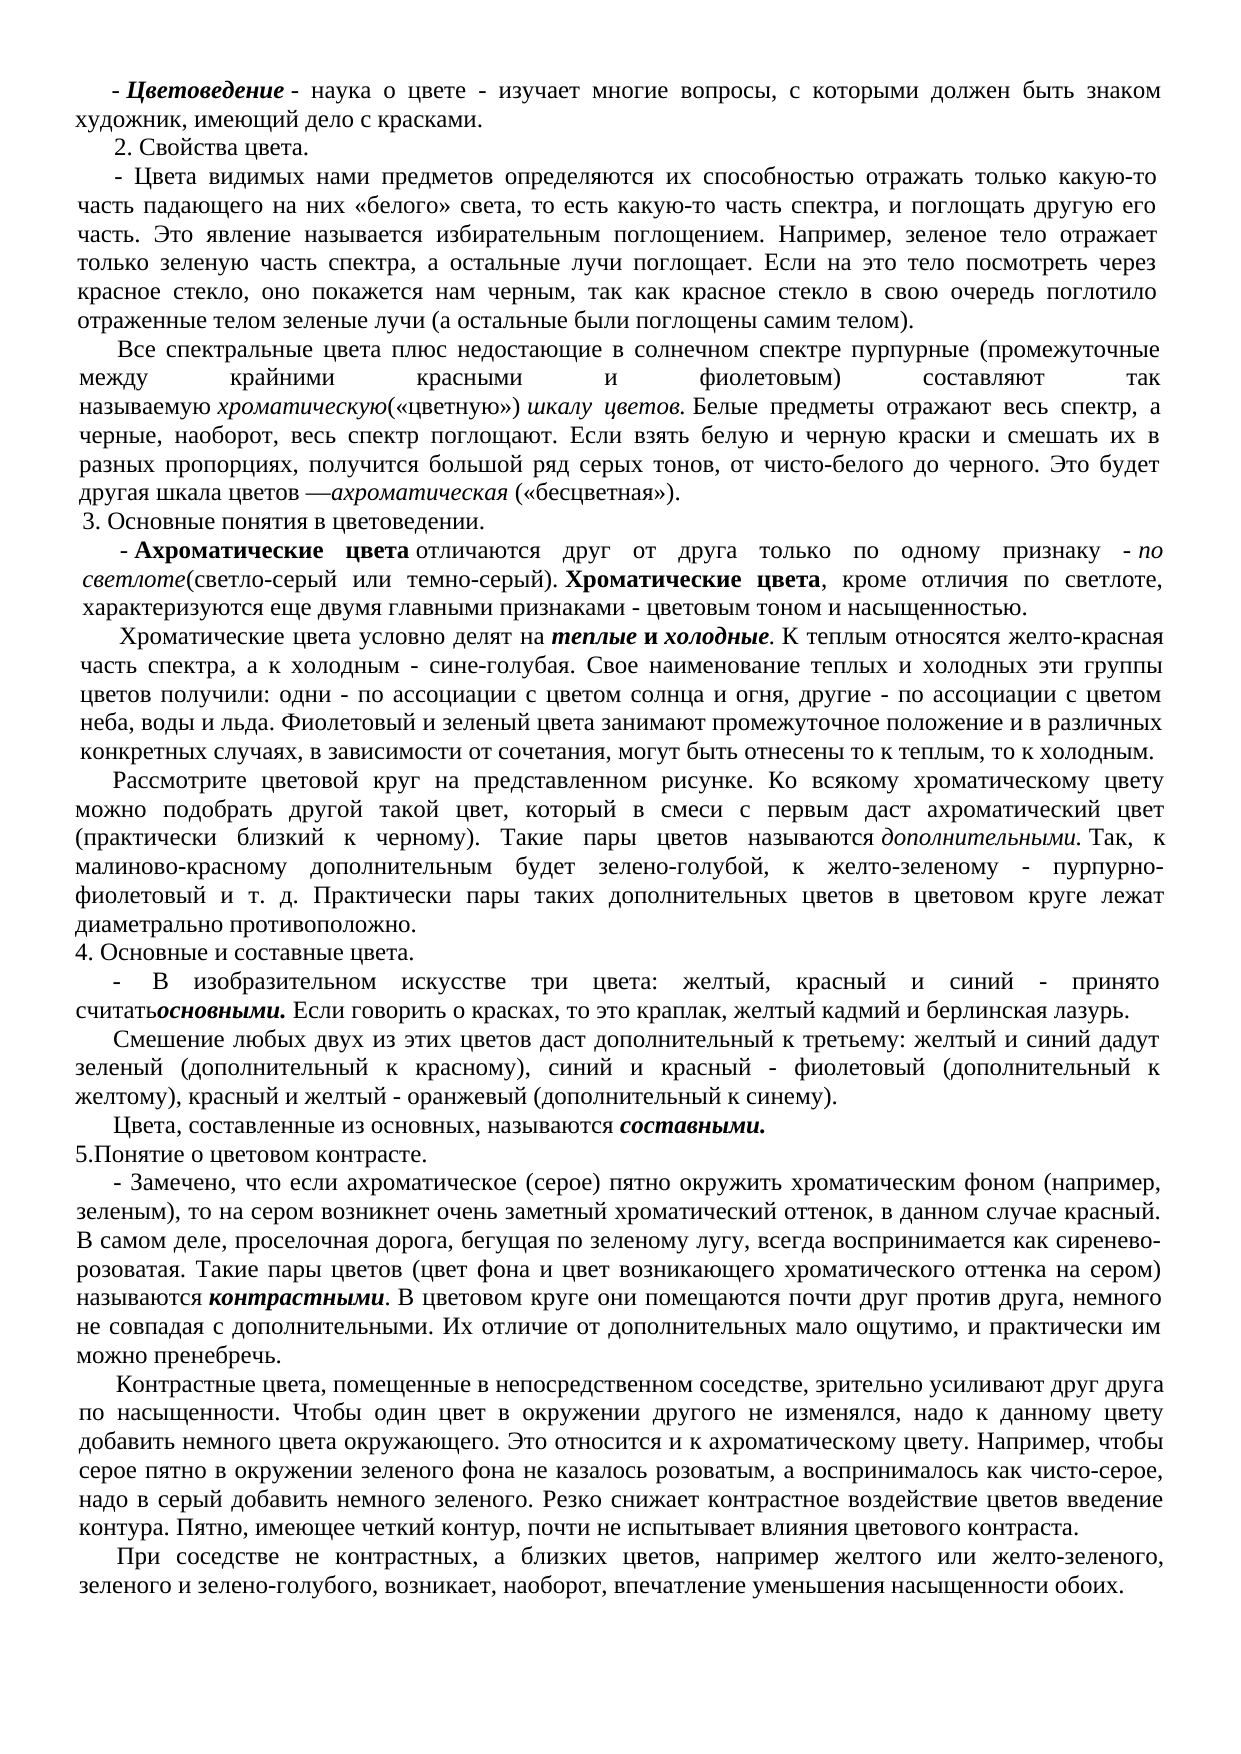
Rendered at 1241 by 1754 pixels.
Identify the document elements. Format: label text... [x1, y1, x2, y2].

text - Цветоведение - наука о цвете - изучает многие вопросы, с которыми должен быть знаком художник, имеющий дело с красками. [75, 75, 1163, 132]
text Все спектральные цвета плюс недостающие в солнечном спектре пурпурные (промежуточные между крайними красными и фиолетовым) составляют так называемую хроматическую(«цветную») шкалу цветов. Белые предметы отражают весь спектр, а черные, наоборот, весь спектр поглощают. Если взять белую и черную краски и смешать их в разных пропорциях, получится большой ряд серых тонов, от чисто-белого до черного. Это будет другая шкала цветов —ахроматическая («бесцветная»). [79, 334, 1161, 506]
text - Цвета видимых нами предметов определяются их способностью отражать только какую-то часть падающего на них «белого» света, то есть какую-то часть спектра, и поглощать другую его часть. Это явление называется избирательным поглощением. Например, зеленое тело отражает только зеленую часть спектра, а остальные лучи поглощает. Если на это тело посмотреть через красное стекло, оно покажется нам черным, так как красное стекло в свою очередь поглотило отраженные телом зеленые лучи (а остальные были поглощены самим телом). [77, 161, 1158, 334]
text Рассмотрите цветовой круг на представленном рисунке. Ко всякому хроматическому цвету можно подобрать другой такой цвет, который в смеси с первым даст ахроматический цвет (практически близкий к черному). Такие пары цветов называются дополнительными. Так, к малиново-красному дополнительным будет зелено-голубой, к желто-зеленому - пурпурно-фиолетовый и т. д. Практически пары таких дополнительных цветов в цветовом круге лежат диаметрально противоположно. [75, 765, 1165, 937]
text Контрастные цвета, помещенные в непосредственном соседстве, зрительно усиливают друг друга по насыщенности. Чтобы один цвет в окружении другого не изменялся, надо к данному цвету добавить немного цвета окружающего. Это относится и к ахроматическому цвету. Например, чтобы серое пятно в окружении зеленого фона не казалось розоватым, а воспринималось как чисто-серое, надо в серый добавить немного зеленого. Резко снижает контрастное воздействие цветов введение контура. Пятно, имеющее четкий контур, почти не испытывает влияния цветового контраста. [78, 1369, 1165, 1541]
text - В изобразительном искусстве три цвета: желтый, красный и синий - принято считатьосновными. Если говорить о красках, то это краплак, желтый кадмий и берлинская лазурь. [75, 966, 1160, 1024]
text Цвета, составленные из основных, называются составными. [113, 1110, 1165, 1139]
text 2. Свойства цвета. [114, 132, 1165, 161]
text - Замечено, что если ахроматическое (серое) пятно окружить хроматическим фоном (например, зеленым), то на сером возникнет очень заметный хроматический оттенок, в данном случае красный. В самом деле, проселочная дорога, бегущая по зеленому лугу, всегда воспринимается как сиренево-розоватая. Такие пары цветов (цвет фона и цвет возникающего хроматического оттенка на сером) называются контрастными. В цветовом круге они помещаются почти друг против друга, немного не совпадая с дополнительными. Их отличие от дополнительных мало ощутимо, и практически им можно пренебречь. [76, 1167, 1163, 1369]
text При соседстве не контрастных, а близких цветов, например желтого или желто-зеленого, зеленого и зелено-голубого, возникает, наоборот, впечатление уменьшения насыщенности обоих. [78, 1541, 1165, 1599]
text Смешение любых двух из этих цветов даст дополнительный к третьему: желтый и синий дадут зеленый (дополнительный к красному), синий и красный - фиолетовый (дополнительный к желтому), красный и желтый - оранжевый (дополнительный к синему). [75, 1024, 1161, 1110]
text Хроматические цвета условно делят на теплые и холодные. К теплым относятся желто-красная часть спектра, а к холодным - сине-голубая. Свое наименование теплых и холодных эти группы цветов получили: одни - по ассоциации с цветом солнца и огня, другие - по ассоциации с цветом неба, воды и льда. Фиолетовый и зеленый цвета занимают промежуточное положение и в различных конкретных случаях, в зависимости от сочетания, могут быть отнесены то к теплым, то к холодным. [80, 621, 1164, 765]
text 4. Основные и составные цвета. [75, 937, 1165, 966]
text 3. Основные понятия в цветоведении. [82, 506, 1163, 535]
text - Ахроматические цвета отличаются друг от друга только по одному признаку - по светлоте(светло-серый или темно-серый). Хроматические цвета, кроме отличия по светлоте, характеризуются еще двумя главными признаками - цветовым тоном и насыщенностью. [82, 535, 1163, 621]
text 5.Понятие о цветовом контрасте. [75, 1139, 1165, 1167]
